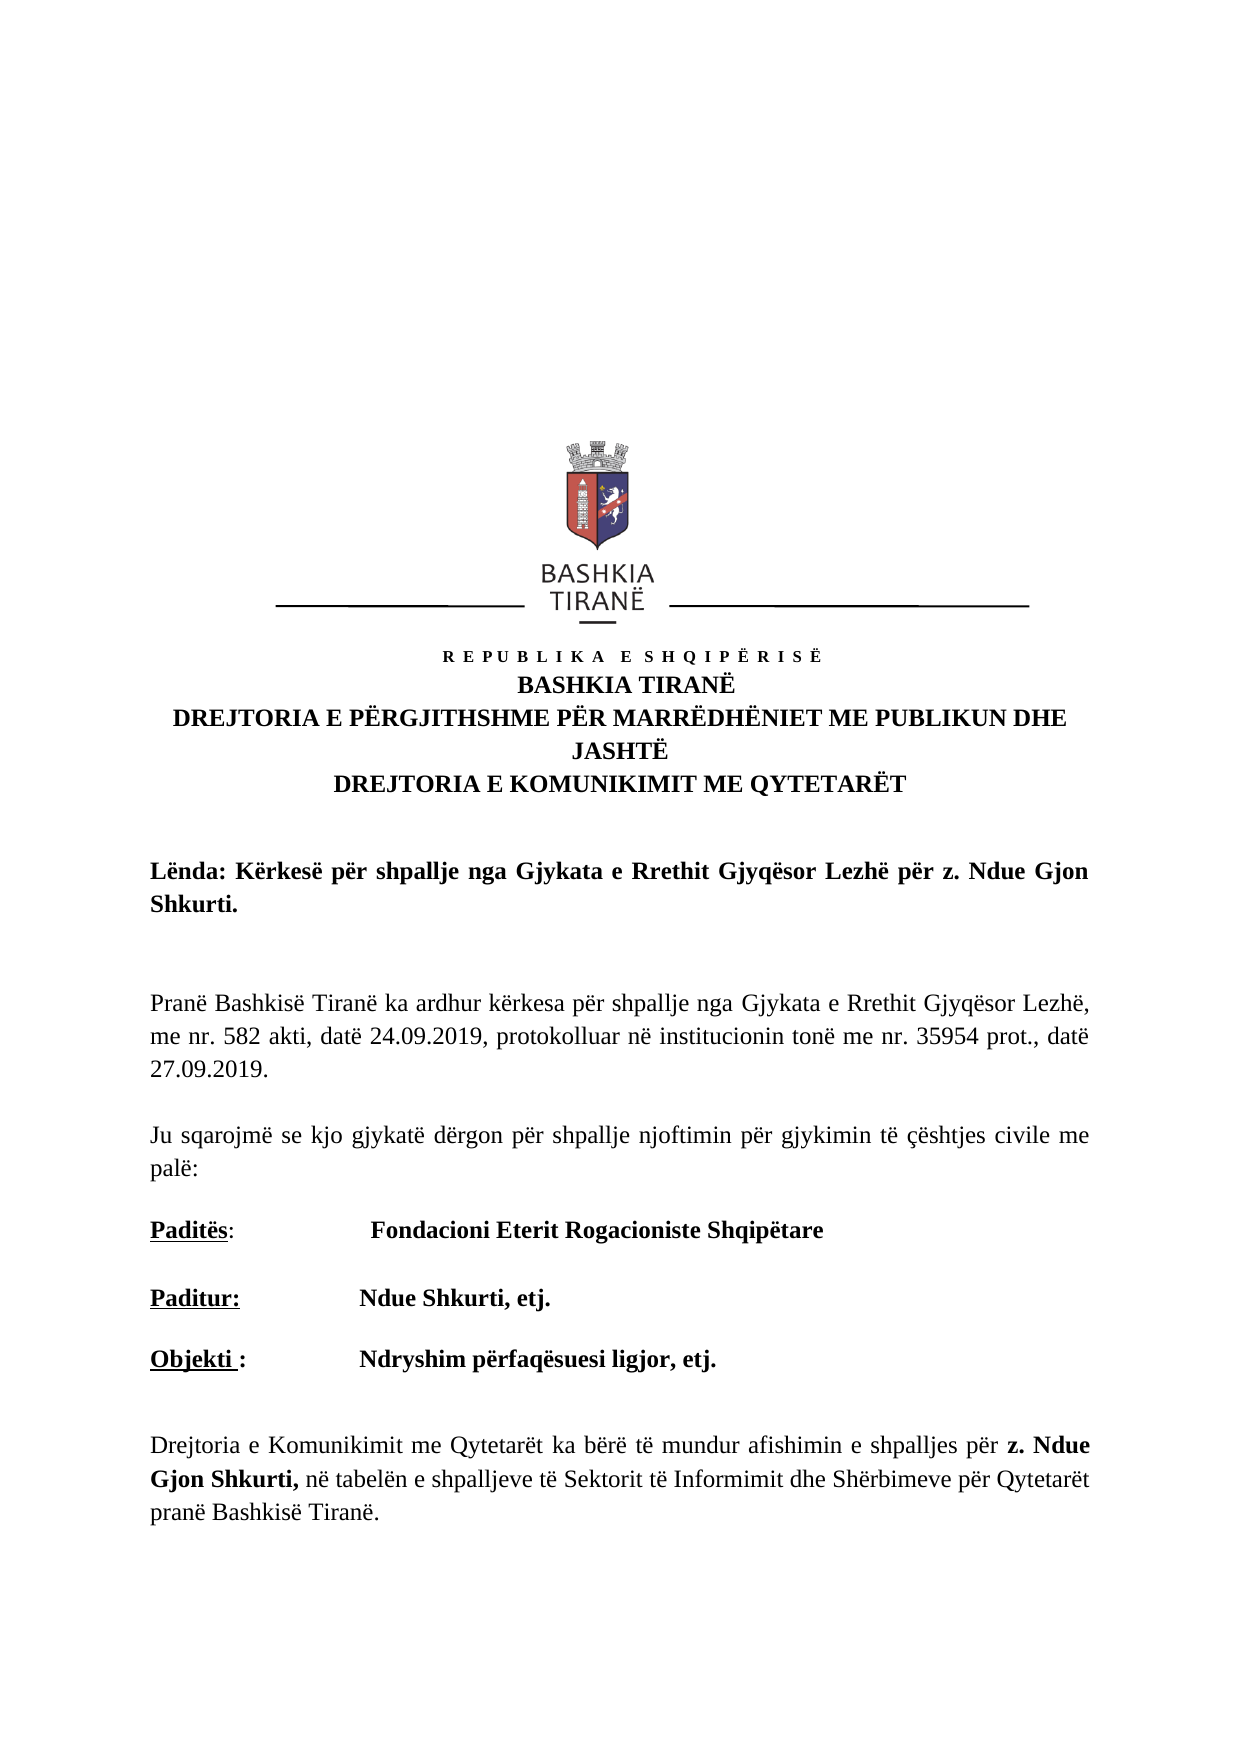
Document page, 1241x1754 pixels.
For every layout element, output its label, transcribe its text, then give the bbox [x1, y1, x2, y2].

text Paditur: Ndue Shkurti, etj. [150, 1283, 1090, 1311]
text Drejtoria e Komunikimit me Qytetarët ka bërë të mundur afishimin e shpalljes për z. Ndue Gjon Shkurti, në tabelën e shpalljeve të Sektorit të Informimit dhe Shërbimeve për Qytetarët pranë Bashkisë Tiranë. [150, 1431, 1090, 1525]
text Ju sqarojmë se kjo gjykatë dërgon për shpallje njoftimin për gjykimin të çështjes civile me palë: [150, 1121, 1090, 1182]
text R E P U B L I K A E S H Q I P Ë R I S Ë BASHKIA TIRANË DREJTORIA E PËRGJITHSHME PËR MARRËDHËNIET ME PUBLIKUN DHE JASHTË DREJTORIA E KOMUNIKIMIT ME QYTETARËT [150, 647, 1090, 798]
text Pranë Bashkisë Tiranë ka ardhur kërkesa për shpallje nga Gjykata e Rrethit Gjyqësor Lezhë, me nr. 582 akti, datë 24.09.2019, protokolluar në institucionin tonë me nr. 35954 prot., datë 27.09.2019. [150, 988, 1090, 1083]
text Paditës: Fondacioni Eterit Rogacioniste Shqipëtare [150, 1214, 1090, 1245]
picture [483, 411, 719, 647]
text Objekti : Ndryshim përfaqësuesi ligjor, etj. [150, 1344, 1090, 1373]
text Lënda: Kërkesë për shpallje nga Gjykata e Rrethit Gjyqësor Lezhë për z. Ndue Gjon Shkurti. [150, 856, 1090, 918]
